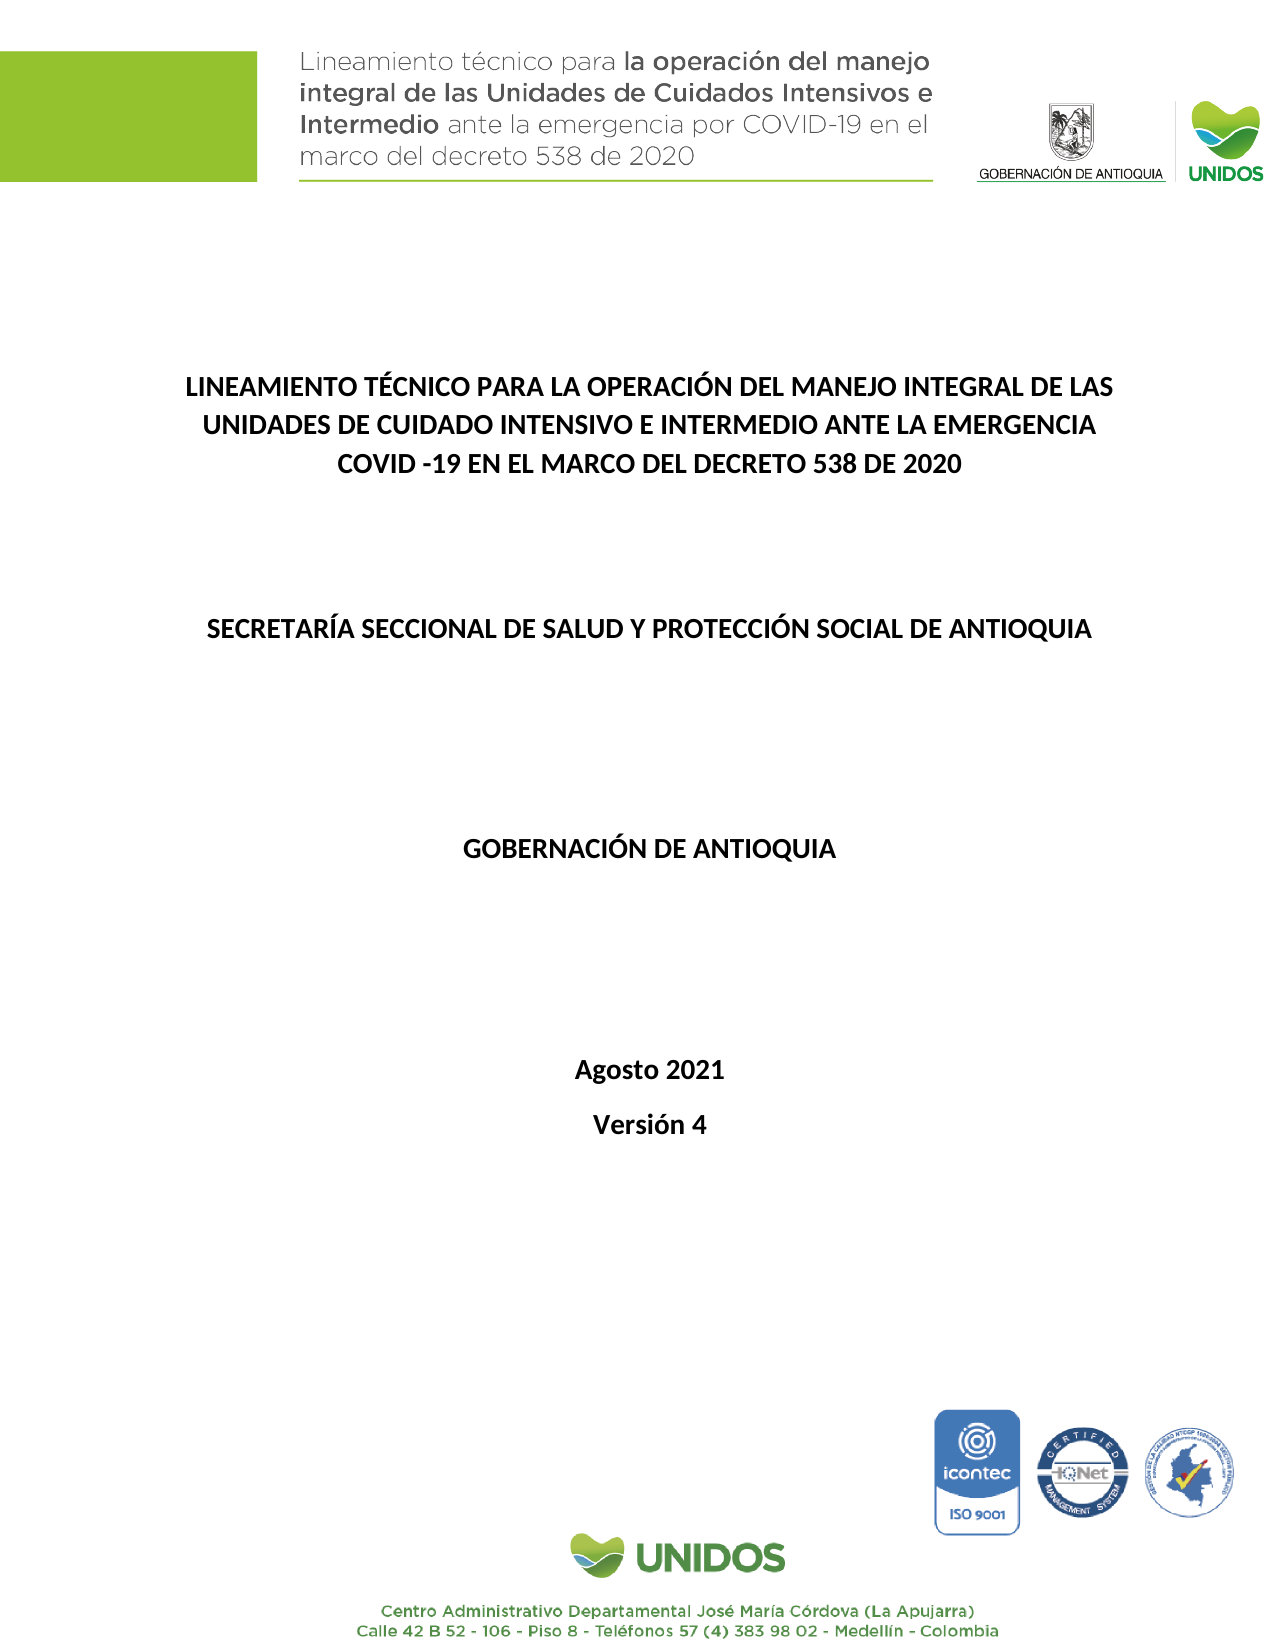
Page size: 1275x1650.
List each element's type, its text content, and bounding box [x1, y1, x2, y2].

text Versión 4 [177, 1106, 1122, 1142]
text Agosto 2021 [177, 1051, 1122, 1087]
text GOBERNACIÓN DE ANTIOQUIA [177, 831, 1122, 866]
text SECRETARÍA SECCIONAL DE SALUD Y PROTECCIÓN SOCIAL DE ANTIOQUIA [177, 610, 1122, 646]
text LINEAMIENTO TÉCNICO PARA LA OPERACIÓN DEL MANEJO INTEGRAL DE LAS UNIDADES DE CUIDADO INTENSIVO E INTERMEDIO ANTE LA EMERGENCIA COVID -19 EN EL MARCO DEL DECRETO 538 DE 2020 [177, 368, 1122, 481]
picture [0, 0, 1275, 1650]
